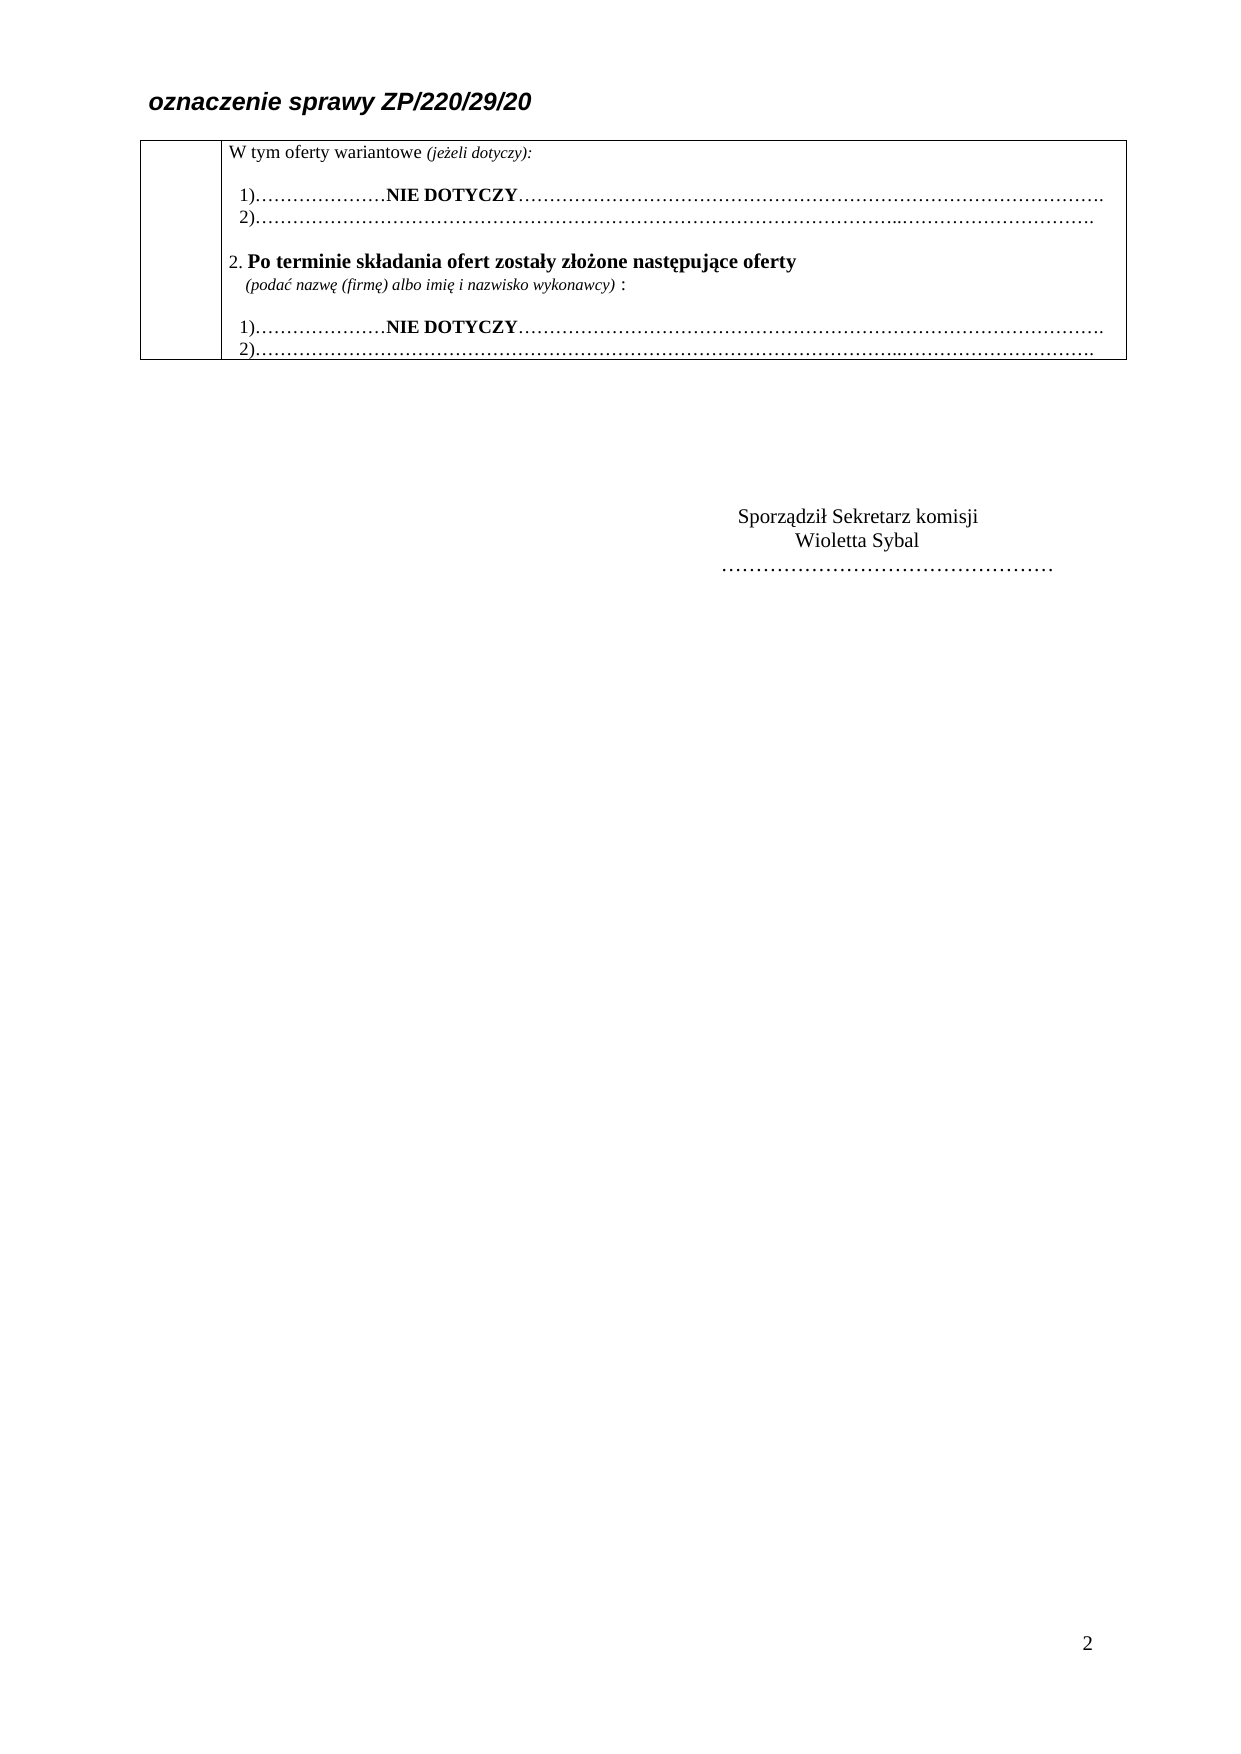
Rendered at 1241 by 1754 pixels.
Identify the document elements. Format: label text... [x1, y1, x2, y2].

table_cell [141, 141, 221, 359]
text Wioletta Sybal [738, 528, 1093, 552]
text ………………………………………… [148, 552, 1093, 576]
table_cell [222, 141, 1126, 359]
text Sporządził Sekretarz komisji [738, 504, 1093, 528]
